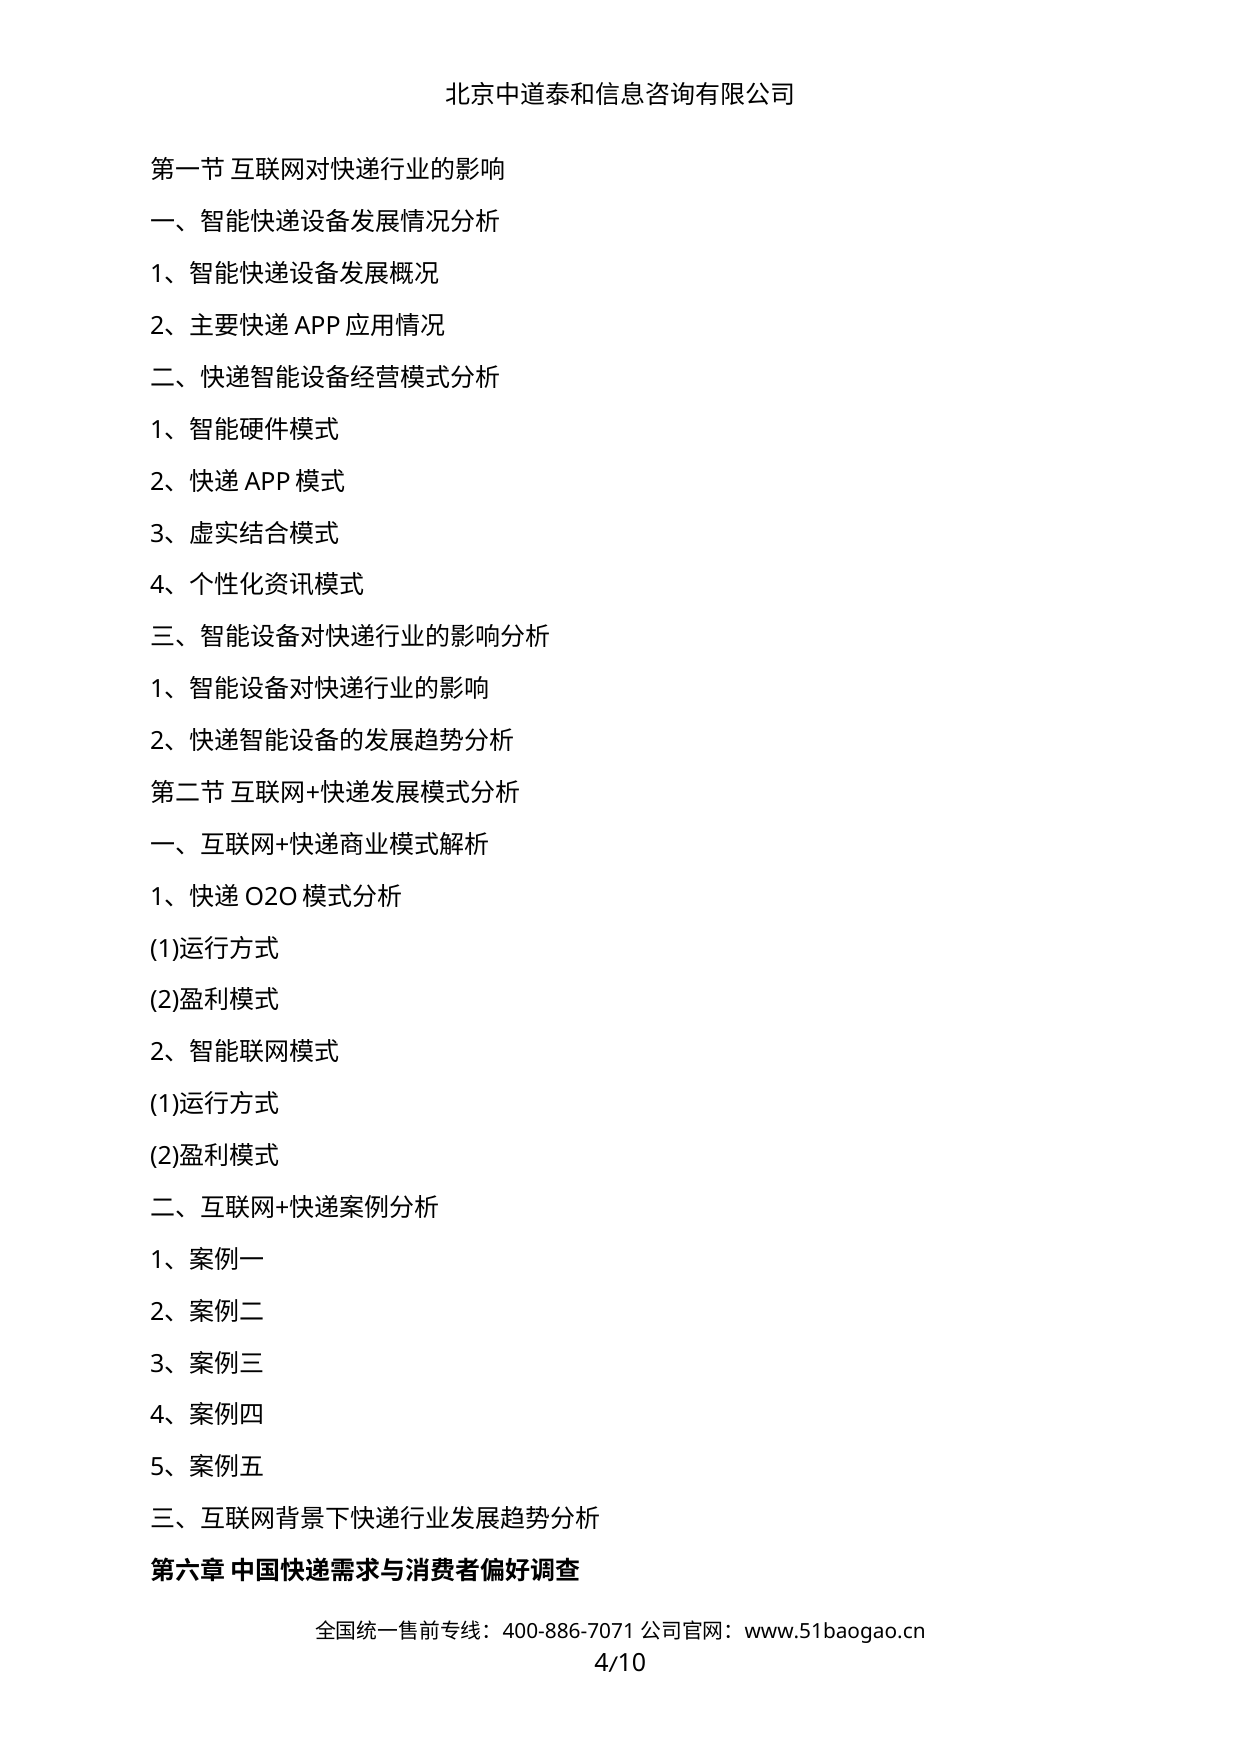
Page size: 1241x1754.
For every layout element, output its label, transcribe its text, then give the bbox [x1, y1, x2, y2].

text 3、虚实结合模式 [150, 513, 1090, 549]
text (1)运行方式 [150, 928, 1090, 964]
text 第一节 互联网对快递行业的影响 [150, 150, 1090, 186]
text 1、快递O2O模式分析 [150, 876, 1090, 912]
text (2)盈利模式 [150, 980, 1090, 1016]
text 第二节 互联网+快递发展模式分析 [150, 772, 1090, 809]
text 三、互联网背景下快递行业发展趋势分析 [150, 1499, 1090, 1535]
text (2)盈利模式 [150, 1136, 1090, 1172]
text 4、个性化资讯模式 [150, 565, 1090, 601]
text 1、智能硬件模式 [150, 409, 1090, 446]
text 5、案例五 [150, 1447, 1090, 1483]
text 二、快递智能设备经营模式分析 [150, 357, 1090, 394]
text 4、案例四 [150, 1395, 1090, 1431]
text 2、智能联网模式 [150, 1032, 1090, 1068]
text 2、案例二 [150, 1291, 1090, 1327]
text 2、主要快递APP应用情况 [150, 306, 1090, 342]
text 2、快递智能设备的发展趋势分析 [150, 721, 1090, 757]
text 一、互联网+快递商业模式解析 [150, 824, 1090, 861]
text 2、快递APP模式 [150, 461, 1090, 497]
text 一、智能快递设备发展情况分析 [150, 202, 1090, 238]
text (1)运行方式 [150, 1084, 1090, 1120]
text 二、互联网+快递案例分析 [150, 1187, 1090, 1224]
text 1、智能设备对快递行业的影响 [150, 669, 1090, 705]
text 3、案例三 [150, 1343, 1090, 1379]
text 第六章 中国快递需求与消费者偏好调查 [150, 1551, 1090, 1587]
text 1、案例一 [150, 1239, 1090, 1276]
text 三、智能设备对快递行业的影响分析 [150, 617, 1090, 653]
text 1、智能快递设备发展概况 [150, 254, 1090, 290]
